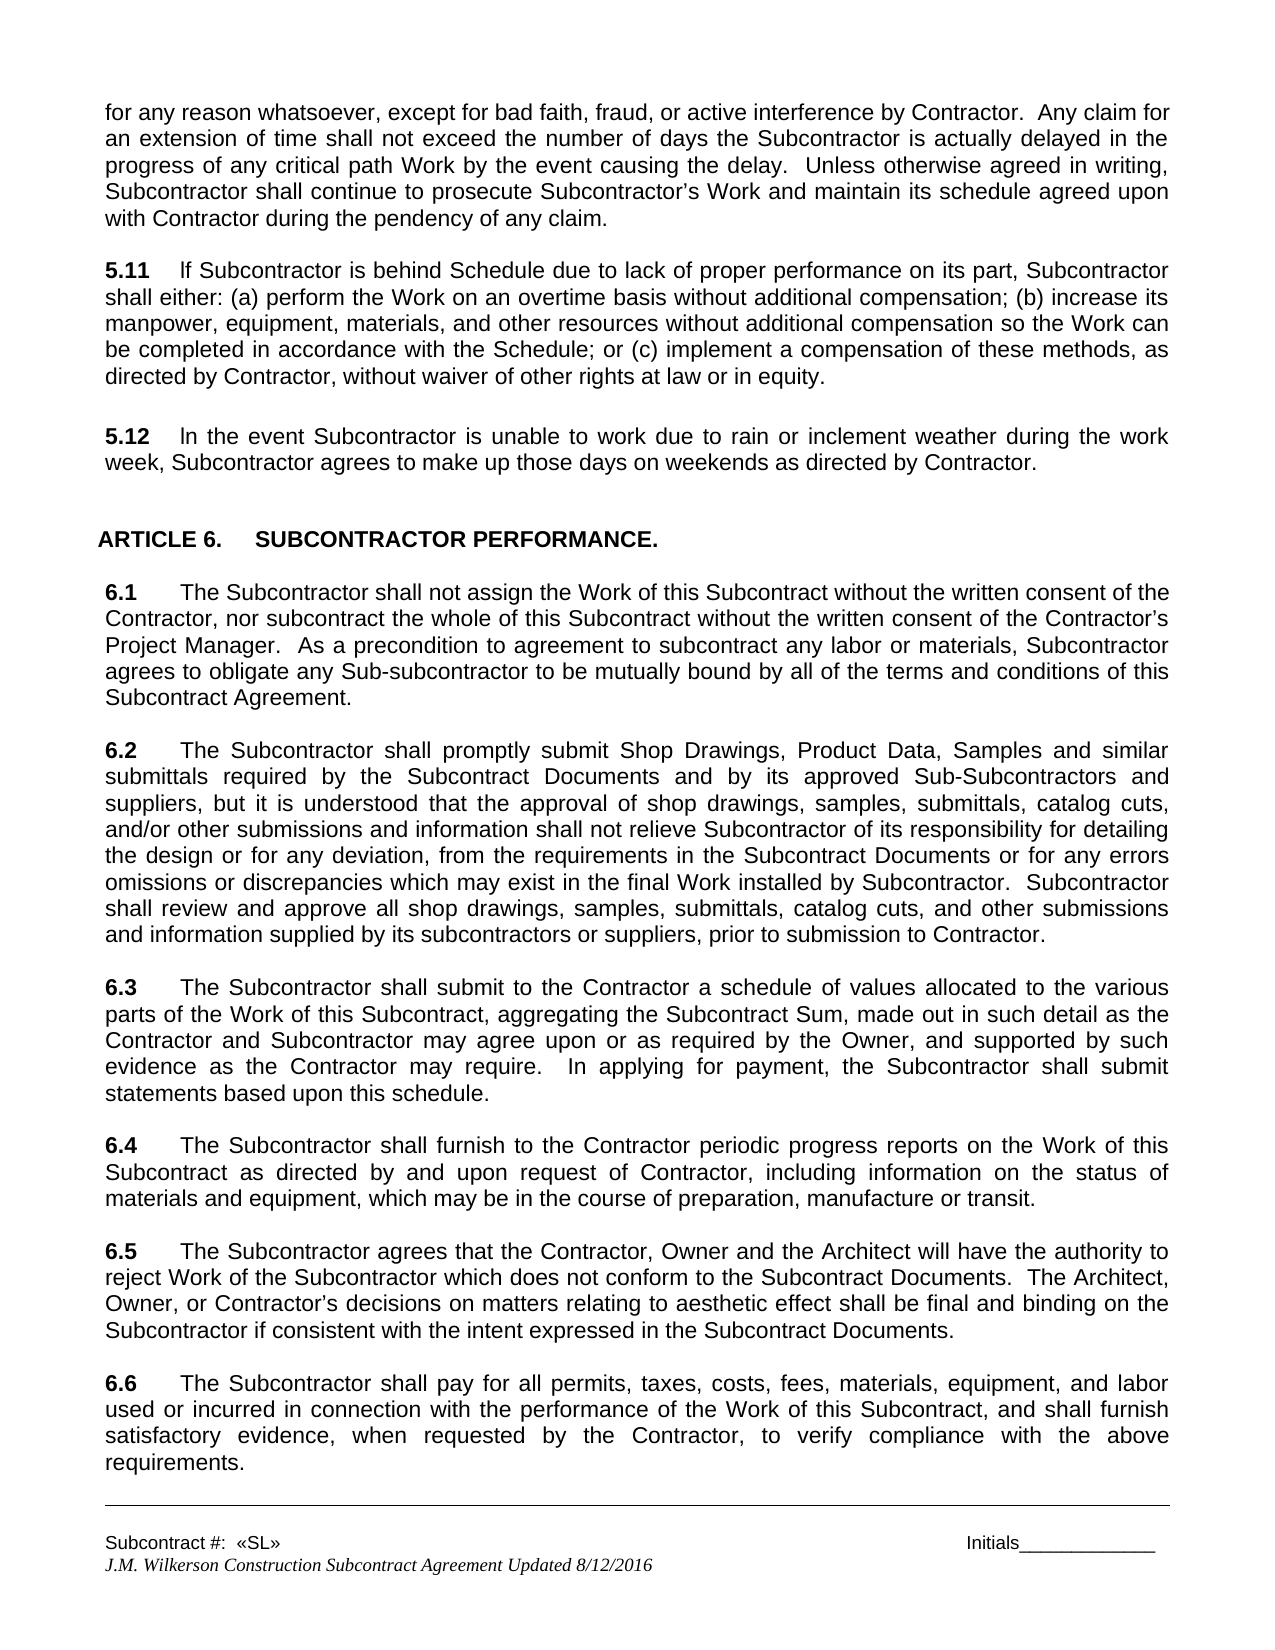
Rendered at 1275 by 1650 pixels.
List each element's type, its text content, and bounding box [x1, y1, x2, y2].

text 5.11 lf Subcontractor is behind Schedule due to lack of proper performance on its part, Subcontractor shall either: (a) perform the Work on an overtime basis without additional compensation; (b) increase its manpower, equipment, materials, and other resources without additional compensation so the Work can be completed in accordance with the Schedule; or (c) implement a compensation of these methods, as directed by Contractor, without waiver of other rights at law or in equity. [105, 257, 1170, 389]
subtitle 6.4 The Subcontractor shall furnish to the Contractor periodic progress reports on the Work of this Subcontract as directed by and upon request of Contractor, including information on the status of materials and equipment, which may be in the course of preparation, manufacture or transit. [105, 1132, 1170, 1211]
subtitle 6.5 The Subcontractor agrees that the Contractor, Owner and the Architect will have the authority to reject Work of the Subcontractor which does not conform to the Subcontract Documents. The Architect, Owner, or Contractor’s decisions on matters relating to aesthetic effect shall be final and binding on the Subcontractor if consistent with the intent expressed in the Subcontract Documents. [105, 1238, 1170, 1343]
subtitle 6.6 The Subcontractor shall pay for all permits, taxes, costs, fees, materials, equipment, and labor used or incurred in connection with the performance of the Work of this Subcontract, and shall furnish satisfactory evidence, when requested by the Contractor, to verify compliance with the above requirements. [105, 1369, 1170, 1475]
subtitle ARTICLE 6. SUBCONTRACTOR PERFORMANCE. [97, 526, 1170, 552]
subtitle 6.1 The Subcontractor shall not assign the Work of this Subcontract without the written consent of the Contractor, nor subcontract the whole of this Subcontract without the written consent of the Contractor’s Project Manager. As a precondition to agreement to subcontract any labor or materials, Subcontractor agrees to obligate any Sub-subcontractor to be mutually bound by all of the terms and conditions of this Subcontract Agreement. [105, 579, 1170, 711]
subtitle 6.2 The Subcontractor shall promptly submit Shop Drawings, Product Data, Samples and similar submittals required by the Subcontract Documents and by its approved Sub-Subcontractors and suppliers, but it is understood that the approval of shop drawings, samples, submittals, catalog cuts, and/or other submissions and information shall not relieve Subcontractor of its responsibility for detailing the design or for any deviation, from the requirements in the Subcontract Documents or for any errors omissions or discrepancies which may exist in the final Work installed by Subcontractor. Subcontractor shall review and approve all shop drawings, samples, submittals, catalog cuts, and other submissions and information supplied by its subcontractors or suppliers, prior to submission to Contractor. [105, 737, 1170, 948]
subtitle 6.3 The Subcontractor shall submit to the Contractor a schedule of values allocated to the various parts of the Work of this Subcontract, aggregating the Subcontract Sum, made out in such detail as the Contractor and Subcontractor may agree upon or as required by the Owner, and supported by such evidence as the Contractor may require. In applying for payment, the Subcontractor shall submit statements based upon this schedule. [105, 974, 1170, 1106]
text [105, 99, 1170, 231]
text 5.12 ln the event Subcontractor is unable to work due to rain or inclement weather during the work week, Subcontractor agrees to make up those days on weekends as directed by Contractor. [105, 423, 1170, 476]
